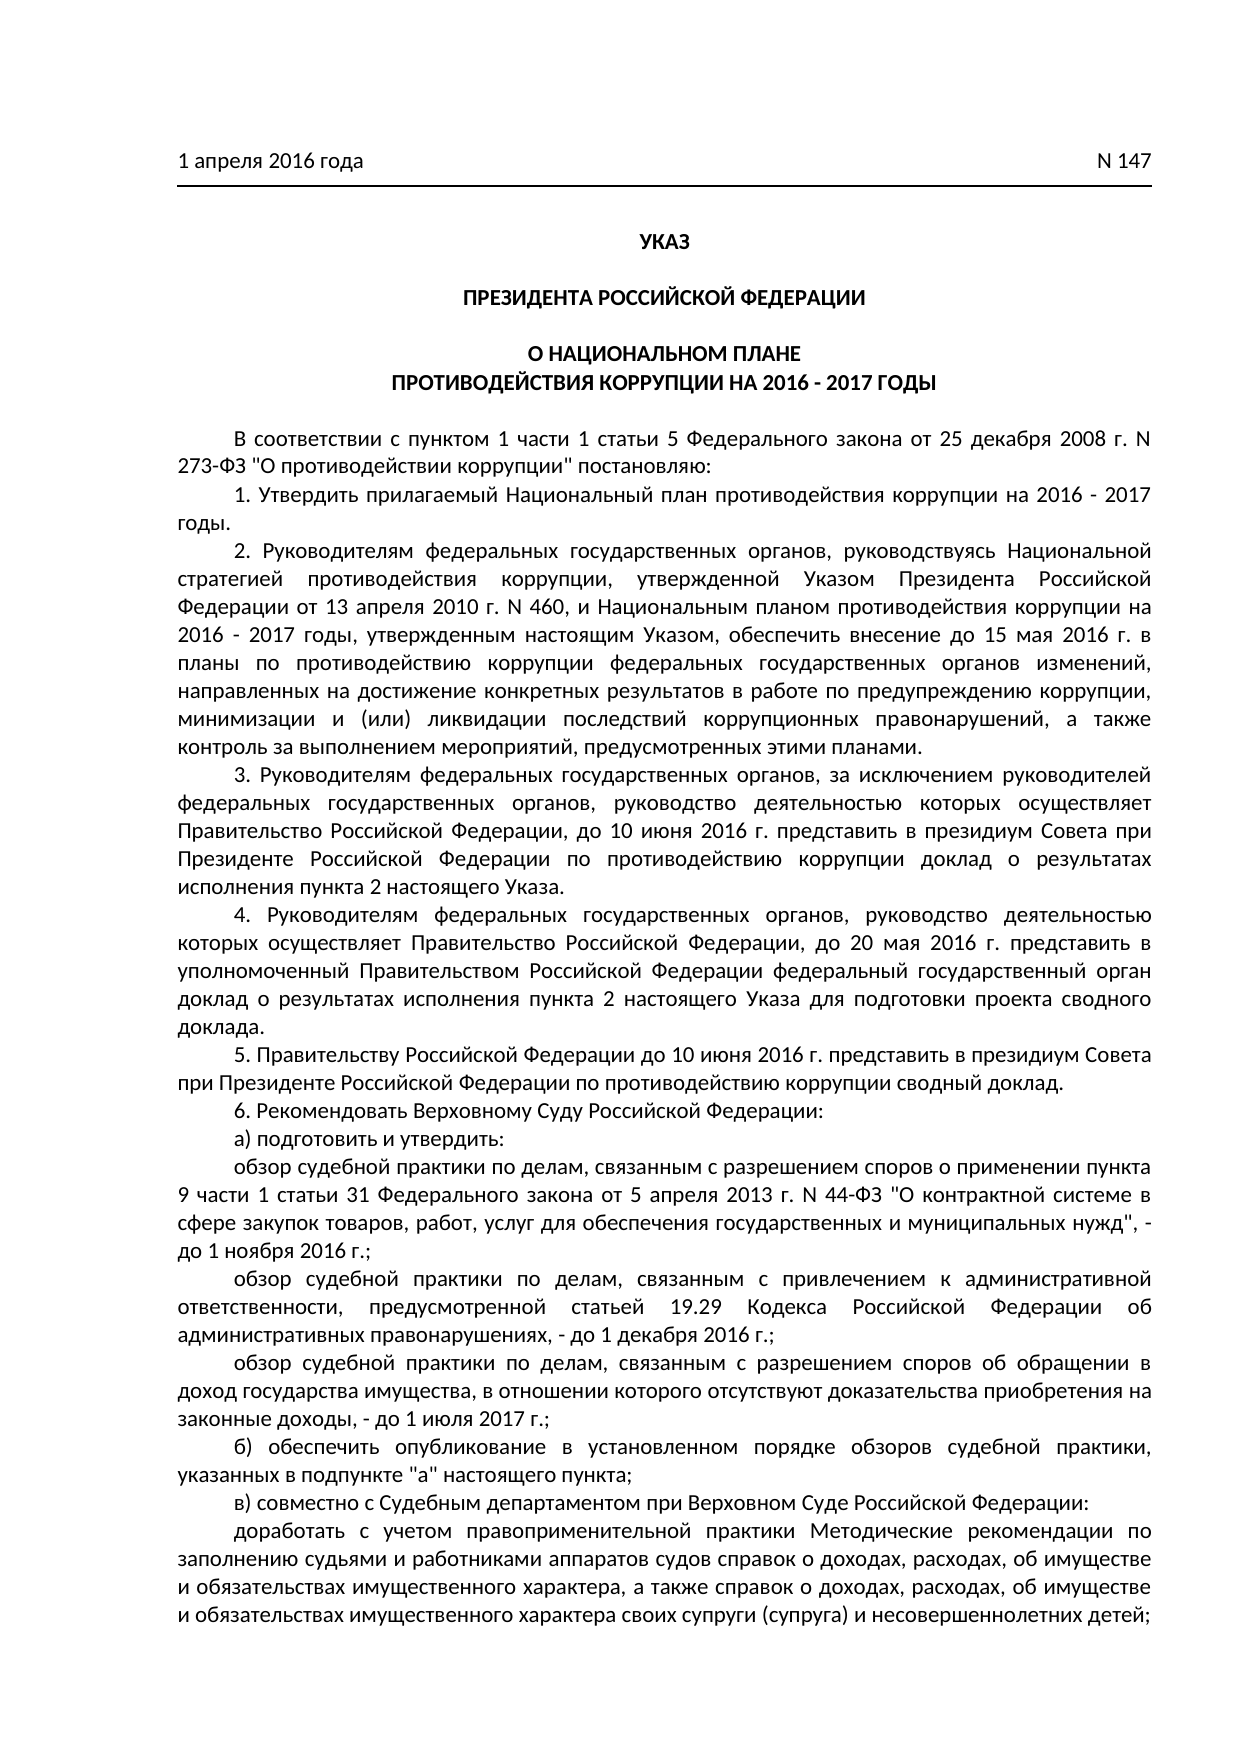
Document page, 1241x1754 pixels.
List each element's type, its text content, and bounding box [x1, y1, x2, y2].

text 4. Руководителям федеральных государственных органов, руководство деятельностью которых осуществляет Правительство Российской Федерации, до 20 мая 2016 г. представить в уполномоченный Правительством Российской Федерации федеральный государственный орган доклад о результатах исполнения пункта 2 настоящего Указа для подготовки проекта сводного доклада. [177, 900, 1152, 1040]
text 2. Руководителям федеральных государственных органов, руководствуясь Национальной стратегией противодействия коррупции, утвержденной Указом Президента Российской Федерации от 13 апреля 2010 г. N 460, и Национальным планом противодействия коррупции на 2016 - 2017 годы, утвержденным настоящим Указом, обеспечить внесение до 15 мая 2016 г. в планы по противодействию коррупции федеральных государственных органов изменений, направленных на достижение конкретных результатов в работе по предупреждению коррупции, минимизации и (или) ликвидации последствий коррупционных правонарушений, а также контроль за выполнением мероприятий, предусмотренных этими планами. [177, 536, 1152, 760]
text В соответствии с пунктом 1 части 1 статьи 5 Федерального закона от 25 декабря 2008 г. N 273-ФЗ "О противодействии коррупции" постановляю: [177, 424, 1152, 480]
table_header N 147 [664, 147, 1152, 174]
text в) совместно с Судебным департаментом при Верховном Суде Российской Федерации: [177, 1488, 1152, 1516]
title О НАЦИОНАЛЬНОМ ПЛАНЕ [177, 339, 1152, 368]
text обзор судебной практики по делам, связанным с разрешением споров об обращении в доход государства имущества, в отношении которого отсутствуют доказательства приобретения на законные доходы, - до 1 июля 2017 г.; [177, 1348, 1152, 1432]
text а) подготовить и утвердить: [177, 1124, 1152, 1152]
text 6. Рекомендовать Верховному Суду Российской Федерации: [177, 1096, 1152, 1124]
text доработать с учетом правоприменительной практики Методические рекомендации по заполнению судьями и работниками аппаратов судов справок о доходах, расходах, об имуществе и обязательствах имущественного характера, а также справок о доходах, расходах, об имуществе и обязательствах имущественного характера своих супруги (супруга) и несовершеннолетних детей; [177, 1516, 1152, 1628]
text б) обеспечить опубликование в установленном порядке обзоров судебной практики, указанных в подпункте "а" настоящего пункта; [177, 1432, 1152, 1488]
title УКАЗ [177, 227, 1152, 256]
text 5. Правительству Российской Федерации до 10 июня 2016 г. представить в президиум Совета при Президенте Российской Федерации по противодействию коррупции сводный доклад. [177, 1040, 1152, 1096]
table_header 1 апреля 2016 года [177, 147, 664, 174]
text обзор судебной практики по делам, связанным с привлечением к административной ответственности, предусмотренной статьей 19.29 Кодекса Российской Федерации об административных правонарушениях, - до 1 декабря 2016 г.; [177, 1264, 1152, 1348]
title ПРЕЗИДЕНТА РОССИЙСКОЙ ФЕДЕРАЦИИ [177, 283, 1152, 312]
text обзор судебной практики по делам, связанным с разрешением споров о применении пункта 9 части 1 статьи 31 Федерального закона от 5 апреля 2013 г. N 44-ФЗ "О контрактной системе в сфере закупок товаров, работ, услуг для обеспечения государственных и муниципальных нужд", - до 1 ноября 2016 г.; [177, 1152, 1152, 1264]
title ПРОТИВОДЕЙСТВИЯ КОРРУПЦИИ НА 2016 - 2017 ГОДЫ [177, 368, 1152, 396]
text 3. Руководителям федеральных государственных органов, за исключением руководителей федеральных государственных органов, руководство деятельностью которых осуществляет Правительство Российской Федерации, до 10 июня 2016 г. представить в президиум Совета при Президенте Российской Федерации по противодействию коррупции доклад о результатах исполнения пункта 2 настоящего Указа. [177, 760, 1152, 900]
text 1. Утвердить прилагаемый Национальный план противодействия коррупции на 2016 - 2017 годы. [177, 480, 1152, 536]
